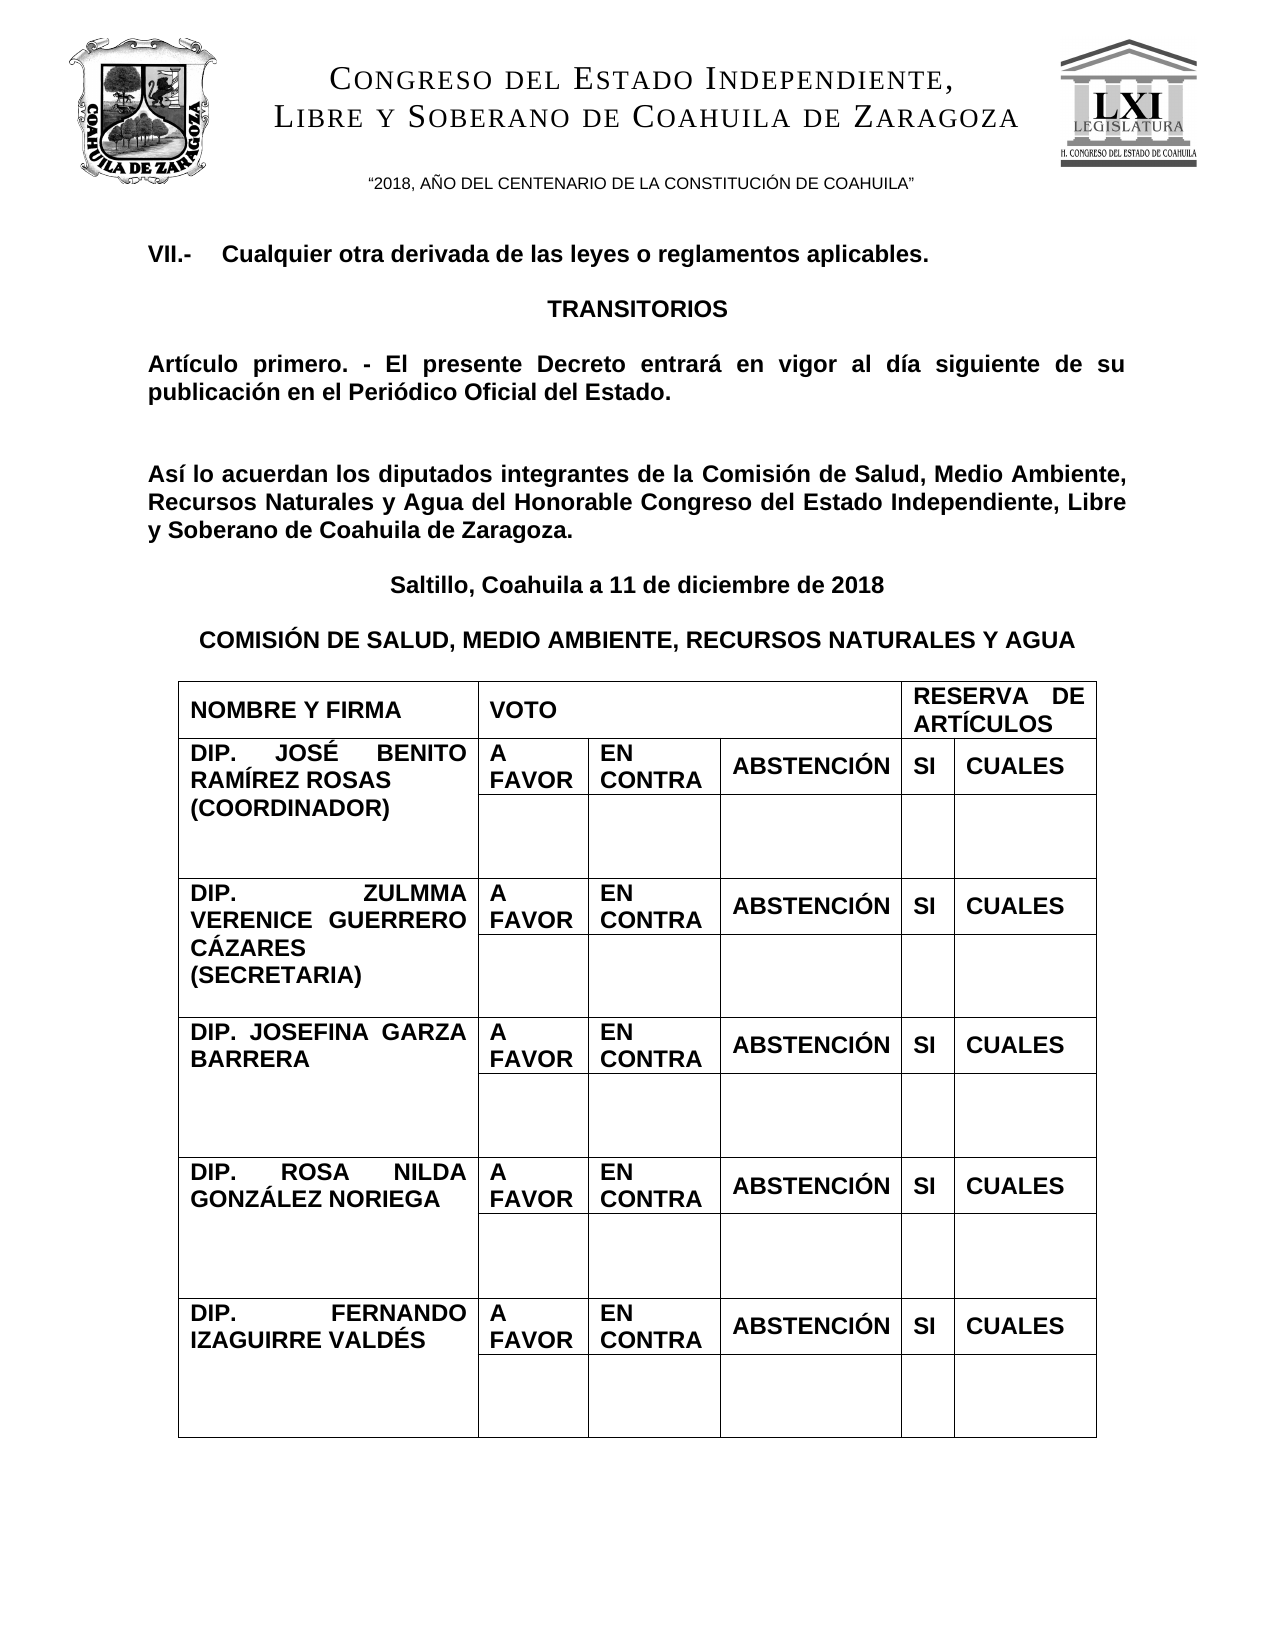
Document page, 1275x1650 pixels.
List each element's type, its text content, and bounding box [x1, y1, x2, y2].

table_cell [589, 795, 720, 877]
table_cell EN CONTRA [589, 1018, 720, 1073]
table_cell EN CONTRA [589, 1299, 720, 1354]
table_cell [902, 1214, 954, 1297]
table_cell DIP. ROSA NILDA GONZÁLEZ NORIEGA [179, 1158, 478, 1297]
table_cell SI [902, 1158, 954, 1213]
table_cell A FAVOR [479, 1018, 588, 1073]
picture [1059, 36, 1198, 170]
table_cell A FAVOR [479, 1158, 588, 1213]
table_cell [721, 935, 901, 1017]
table_cell A FAVOR [479, 879, 588, 934]
table_cell [955, 795, 1096, 877]
table_header NOMBRE Y FIRMA [179, 682, 478, 737]
table_cell [955, 1214, 1096, 1297]
text Saltillo, Coahuila a 11 de diciembre de 2018 [148, 571, 1127, 598]
table_cell [721, 1355, 901, 1437]
table_cell ABSTENCIÓN [721, 739, 901, 794]
table_cell [589, 1074, 720, 1157]
table_cell [479, 935, 588, 1017]
table_cell [902, 1355, 954, 1437]
table_cell CUALES [955, 879, 1096, 934]
table_cell EN CONTRA [589, 739, 720, 794]
table_cell EN CONTRA [589, 1158, 720, 1213]
table_cell [479, 1355, 588, 1437]
table_cell ABSTENCIÓN [721, 1158, 901, 1213]
table_cell [721, 795, 901, 877]
table_header VOTO [479, 682, 901, 737]
table_cell [902, 1074, 954, 1157]
table_cell [479, 795, 588, 877]
table_cell DIP. JOSÉ BENITO RAMÍREZ ROSAS (COORDINADOR) [179, 739, 478, 877]
table_cell A FAVOR [479, 739, 588, 794]
table_cell SI [902, 739, 954, 794]
table_cell SI [902, 1018, 954, 1073]
table_cell ABSTENCIÓN [721, 1018, 901, 1073]
table_cell DIP. ZULMMA VERENICE GUERRERO CÁZARES (SECRETARIA) [179, 879, 478, 1017]
table_cell SI [902, 1299, 954, 1354]
text COMISIÓN DE SALUD, MEDIO AMBIENTE, RECURSOS NATURALES Y AGUA [148, 626, 1127, 653]
table_cell [589, 935, 720, 1017]
text Artículo primero. - El presente Decreto entrará en vigor al día siguiente de su publicación en el Periódico Oficial del Estado. [148, 350, 1127, 405]
table_cell ABSTENCIÓN [721, 879, 901, 934]
table_cell [902, 935, 954, 1017]
text Así lo acuerdan los diputados integrantes de la Comisión de Salud, Medio Ambiente, Recursos Naturales y Agua del Honorable Congreso del Estado Independiente, Libre y Soberano de Coahuila de Zaragoza. [148, 460, 1127, 543]
table_cell [721, 1074, 901, 1157]
table_cell [589, 1355, 720, 1437]
table_cell SI [902, 879, 954, 934]
table_cell A FAVOR [479, 1299, 588, 1354]
table_cell DIP. JOSEFINA GARZA BARRERA [179, 1018, 478, 1157]
table_cell [479, 1074, 588, 1157]
table_cell ABSTENCIÓN [721, 1299, 901, 1354]
table_cell CUALES [955, 1299, 1096, 1354]
table_cell CUALES [955, 1018, 1096, 1073]
table_cell DIP. FERNANDO IZAGUIRRE VALDÉS [179, 1299, 478, 1437]
table_cell [902, 795, 954, 877]
table_header RESERVA DE ARTÍCULOS [902, 682, 1096, 737]
picture [68, 38, 217, 184]
table_cell [721, 1214, 901, 1297]
table_cell EN CONTRA [589, 879, 720, 934]
text TRANSITORIOS [148, 295, 1127, 322]
table_cell [955, 1074, 1096, 1157]
table_cell CUALES [955, 1158, 1096, 1213]
table_cell [955, 935, 1096, 1017]
table_cell [955, 1355, 1096, 1437]
text VII.- Cualquier otra derivada de las leyes o reglamentos aplicables. [148, 239, 1127, 267]
table_cell [479, 1214, 588, 1297]
table_cell CUALES [955, 739, 1096, 794]
table_cell [589, 1214, 720, 1297]
